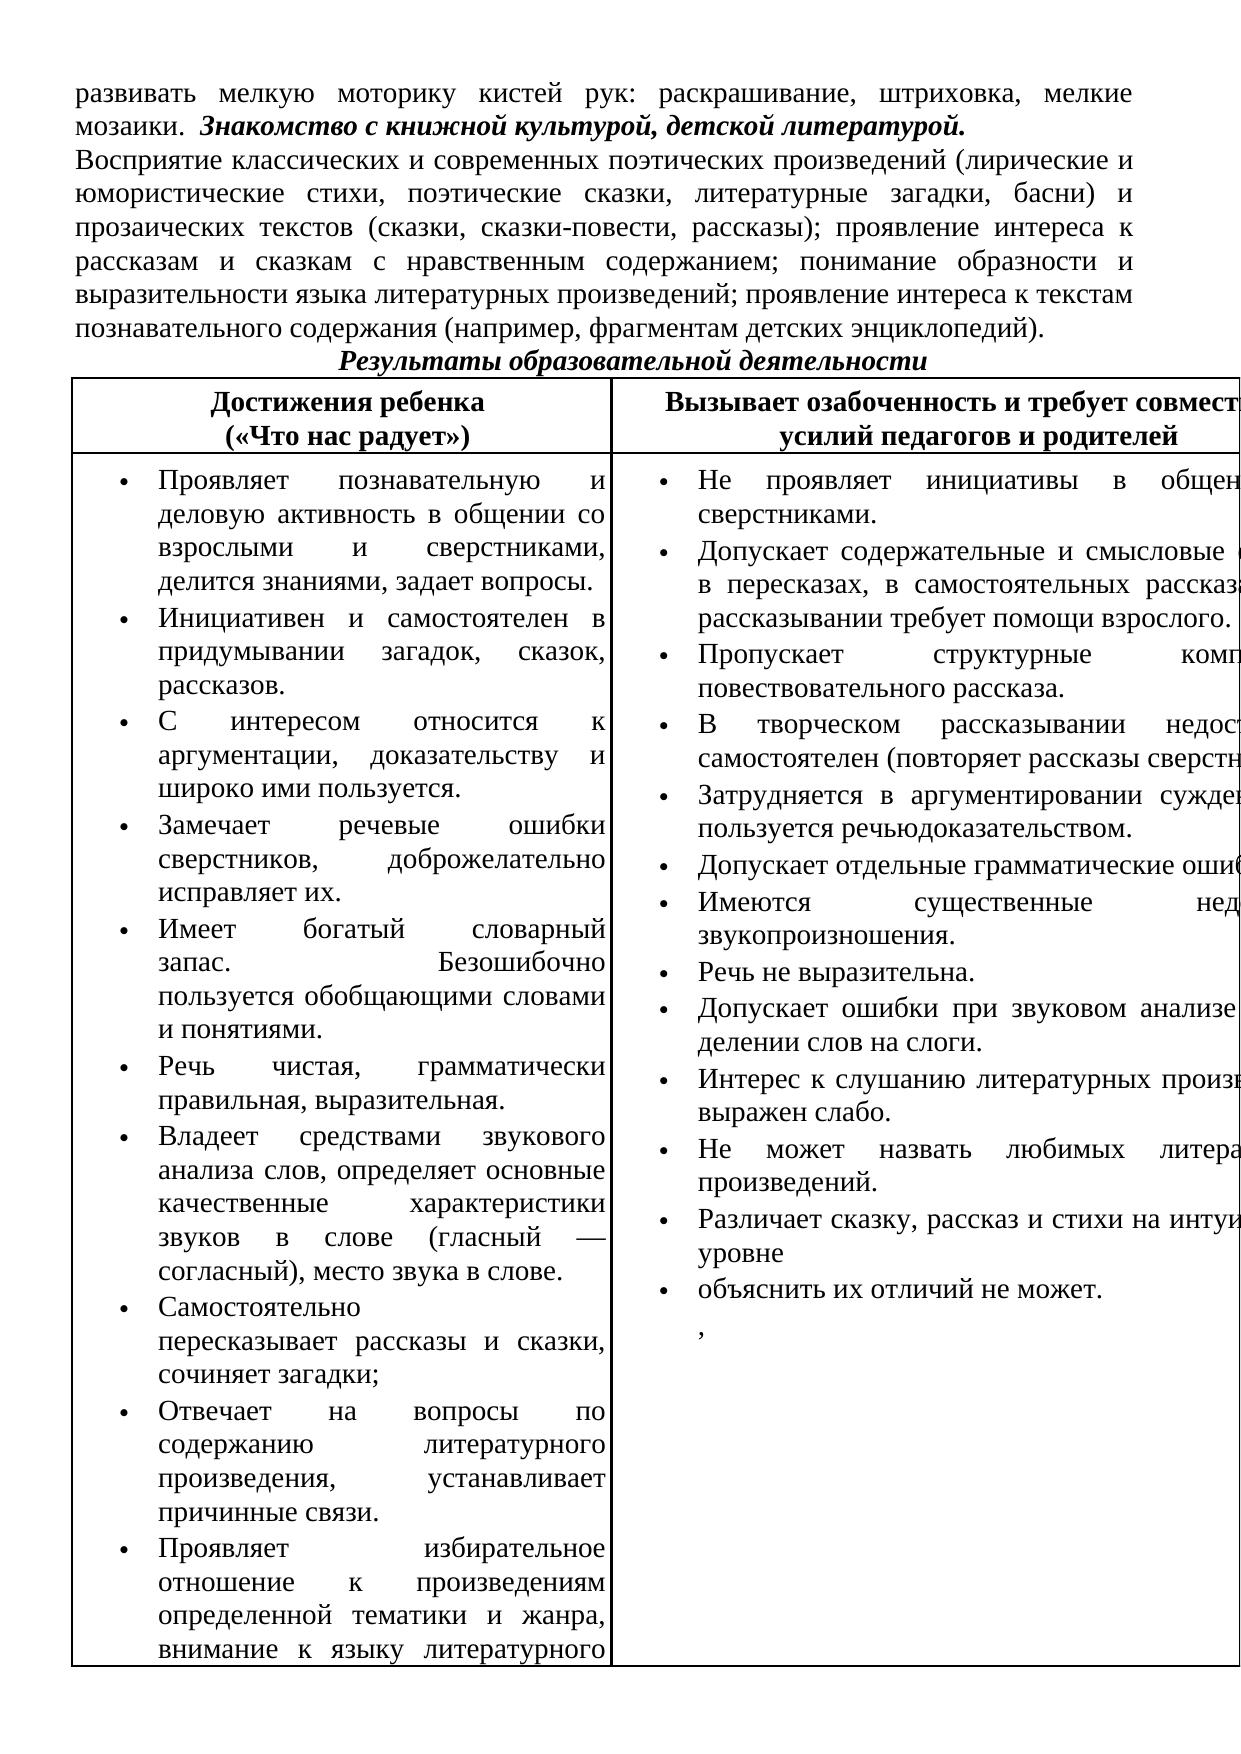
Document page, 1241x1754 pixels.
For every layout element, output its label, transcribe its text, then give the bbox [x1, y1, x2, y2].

text Результаты образовательной деятельности [338, 343, 1165, 377]
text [75, 75, 1134, 142]
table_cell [613, 454, 1239, 1664]
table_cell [73, 454, 610, 1664]
text Восприятие классических и современных поэтических произведений (лирические и юмористические стихи, поэтические сказки, литературные загадки, басни) и прозаических текстов (сказки, сказки-повести, рассказы); проявление интереса к рассказам и сказкам с нравственным содержанием; понимание образности и выразительности языка литературных произведений; проявление интереса к текстам познавательного содержания (например, фрагментам детских энциклопедий). [75, 142, 1134, 343]
table_header Вызывает озабоченность и требует совместных усилий педагогов и родителей [613, 379, 1239, 452]
table_header Достижения ребенка («Что нас радует») [73, 379, 610, 452]
